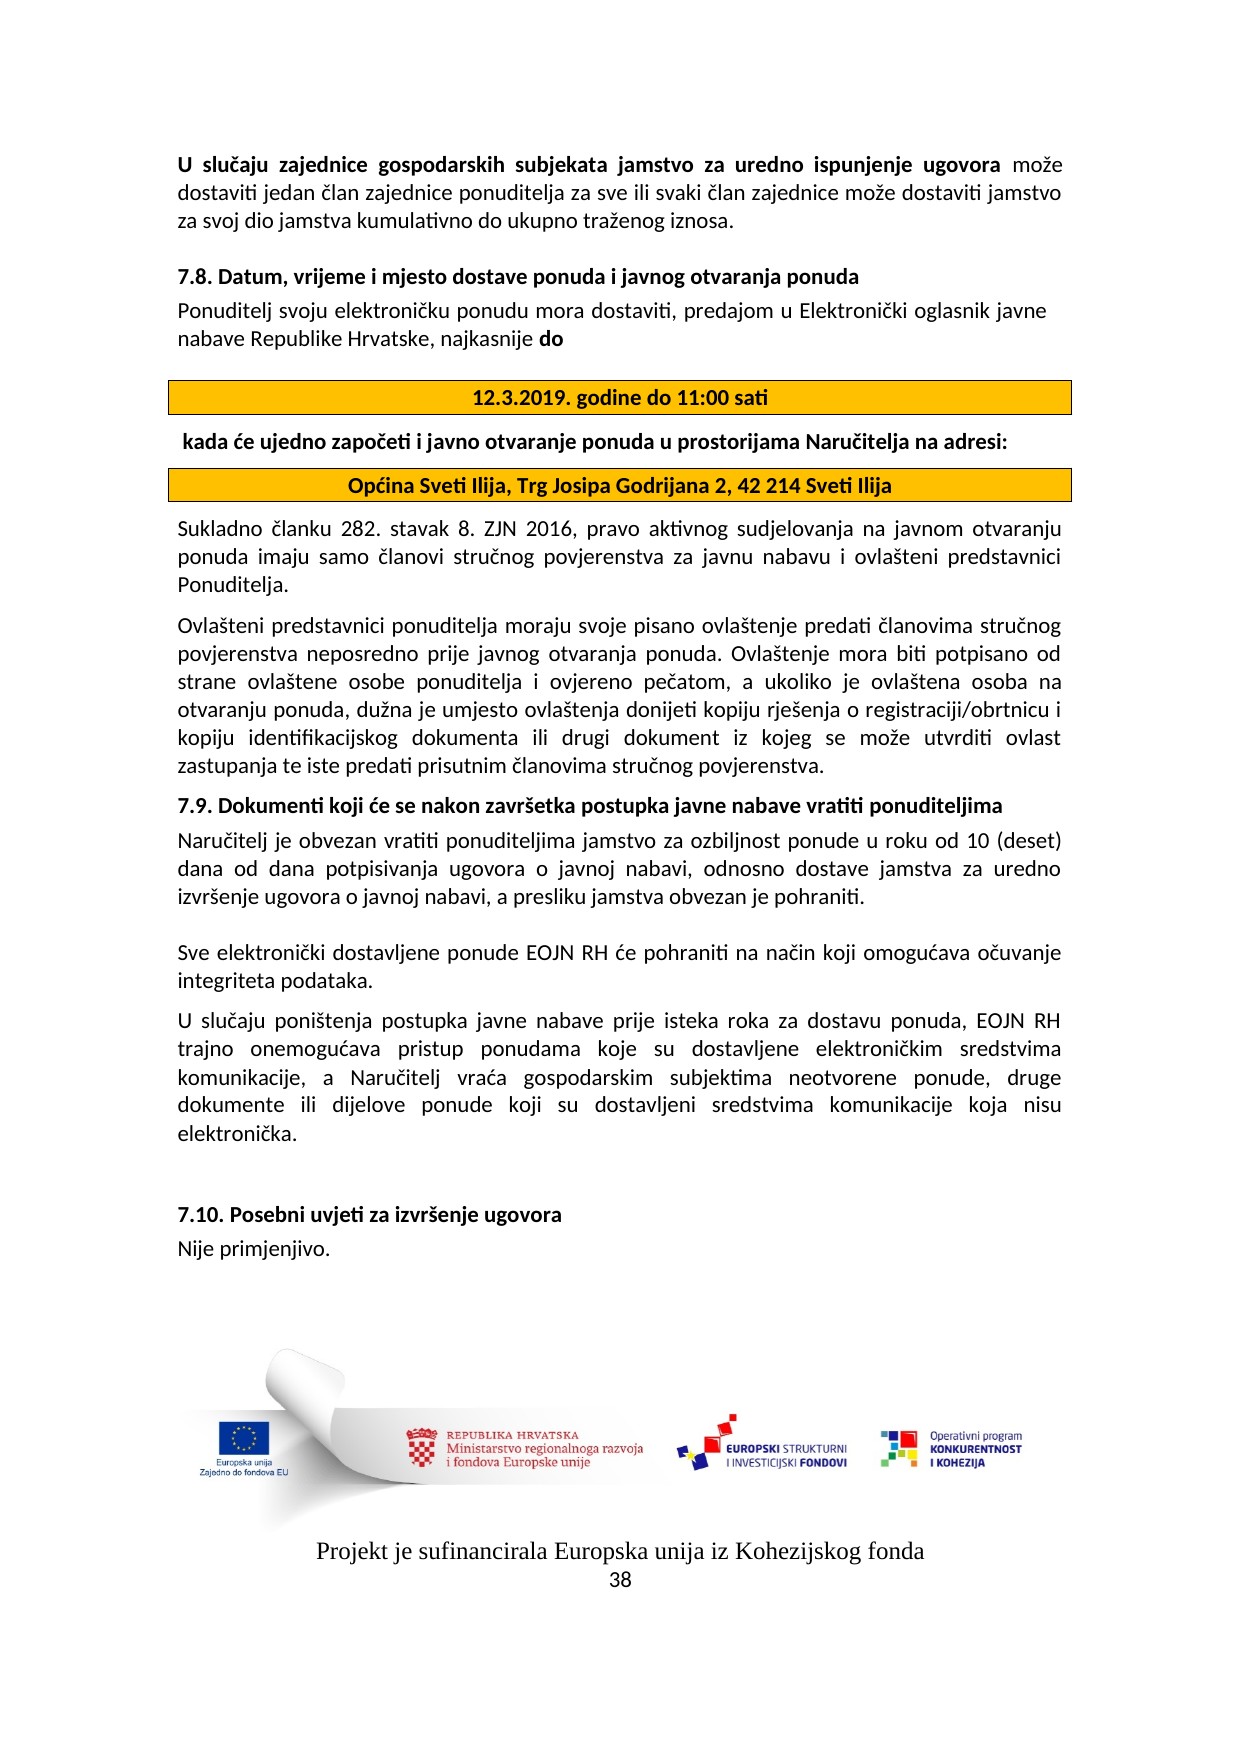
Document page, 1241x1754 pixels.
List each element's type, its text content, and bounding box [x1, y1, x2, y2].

text U slučaju poništenja postupka javne nabave prije isteka roka za dostavu ponuda, EOJN RH trajno onemogućava pristup ponudama koje su dostavljene elektroničkim sredstvima komunikacije, a Naručitelj vraća gospodarskim subjektima neotvorene ponude, druge dokumente ili dijelove ponude koji su dostavljeni sredstvima komunikacije koja nisu elektronička. [177, 1007, 1063, 1147]
text Naručitelj je obvezan vratiti ponuditeljima jamstvo za ozbiljnost ponude u roku od 10 (deset) dana od dana potpisivanja ugovora o javnoj nabavi, odnosno dostave jamstva za uredno izvršenje ugovora o javnoj nabavi, a presliku jamstva obvezan je pohraniti. [177, 826, 1063, 910]
text Sukladno članku 282. stavak 8. ZJN 2016, pravo aktivnog sudjelovanja na javnom otvaranju ponuda imaju samo članovi stručnog povjerenstva za javnu nabavu i ovlašteni predstavnici Ponuditelja. [177, 514, 1063, 598]
text Nije primjenjivo. [177, 1234, 1063, 1262]
text 12.3.2019. godine do 11:00 sati [169, 381, 1071, 414]
subtitle 7.10. Posebni uvjeti za izvršenje ugovora [177, 1200, 1063, 1228]
text kada će ujedno započeti i javno otvaranje ponuda u prostorijama Naručitelja na adresi: [177, 427, 1078, 455]
text Ovlašteni predstavnici ponuditelja moraju svoje pisano ovlaštenje predati članovima stručnog povjerenstva neposredno prije javnog otvaranja ponuda. Ovlaštenje mora biti potpisano od strane ovlaštene osobe ponuditelja i ovjereno pečatom, a ukoliko je ovlaštena osoba na otvaranju ponuda, dužna je umjesto ovlaštenja donijeti kopiju rješenja o registraciji/obrtnicu i kopiju identifikacijskog dokumenta ili drugi dokument iz kojeg se može utvrditi ovlast zastupanja te iste predati prisutnim članovima stručnog povjerenstva. [177, 611, 1063, 779]
text Općina Sveti Ilija, Trg Josipa Godrijana 2, 42 214 Sveti Ilija [169, 469, 1071, 501]
text Ponuditelj svoju elektroničku ponudu mora dostaviti, predajom u Elektronički oglasnik javne nabave Republike Hrvatske, najkasnije do [177, 296, 1048, 352]
text Sve elektronički dostavljene ponude EOJN RH će pohraniti na način koji omogućava očuvanje integriteta podataka. [177, 938, 1063, 994]
subtitle 7.8. Datum, vrijeme i mjesto dostave ponuda i javnog otvaranja ponuda [177, 262, 1063, 290]
subtitle 7.9. Dokumenti koji će se nakon završetka postupka javne nabave vratiti ponuditeljima [162, 792, 1063, 820]
picture [177, 1348, 1064, 1536]
text U slučaju zajednice gospodarskih subjekata jamstvo za uredno ispunjenje ugovora može dostaviti jedan član zajednice ponuditelja za sve ili svaki član zajednice može dostaviti jamstvo za svoj dio jamstva kumulativno do ukupno traženog iznosa. [177, 150, 1063, 234]
